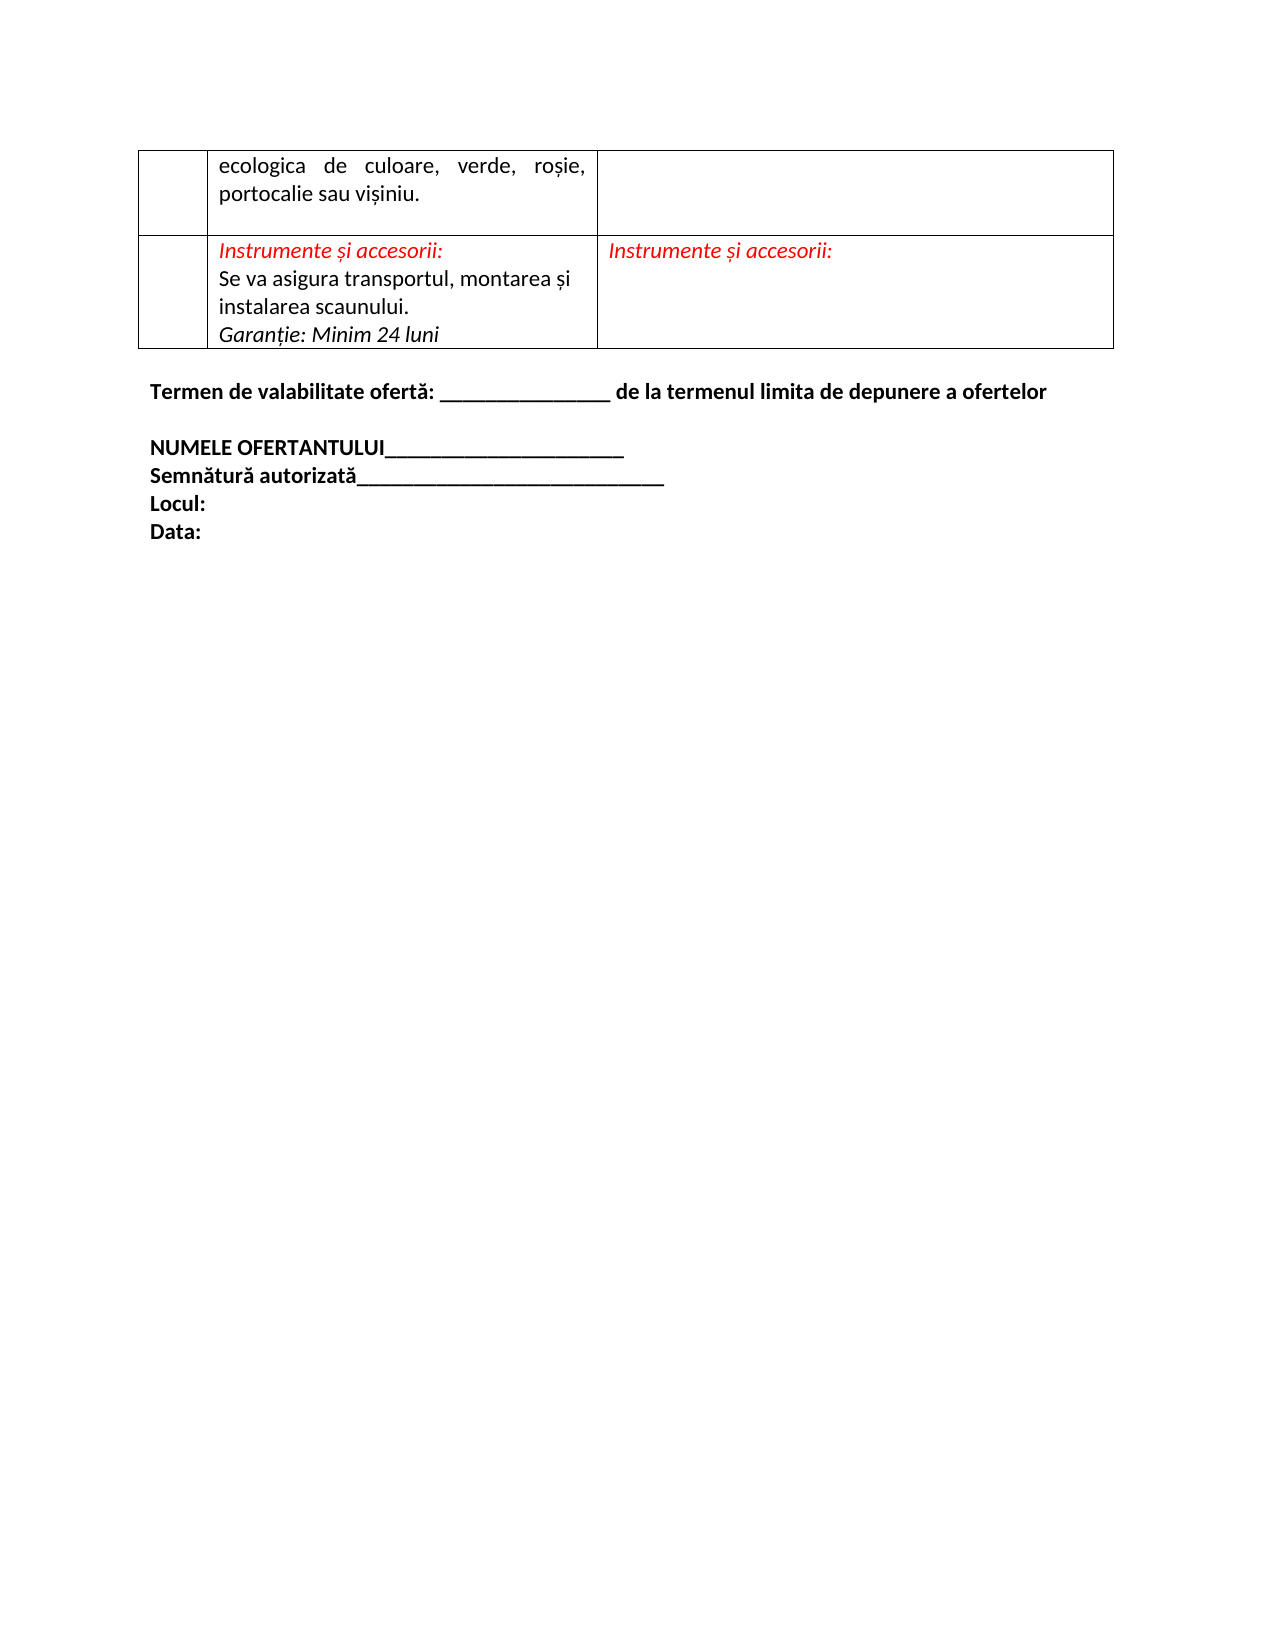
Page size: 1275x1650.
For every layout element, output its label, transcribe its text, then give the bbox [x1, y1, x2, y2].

table_cell Instrumente și accesorii: [598, 236, 1113, 348]
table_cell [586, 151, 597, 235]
table_cell Instrumente și accesorii: Se va asigura transportul, montarea și instalarea scaunului. Garanție: Minim 24 luni [208, 236, 597, 348]
text Semnătură autorizată___________________________ [150, 461, 1125, 489]
text Locul: [150, 489, 1125, 517]
text NUMELE OFERTANTULUI_____________________ [150, 433, 1125, 461]
table_cell [139, 236, 207, 348]
text Termen de valabilitate ofertă: _______________ de la termenul limita de depunere a ofertelor [150, 377, 1125, 405]
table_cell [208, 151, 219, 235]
table_cell [139, 151, 207, 235]
text Data: [150, 517, 1125, 545]
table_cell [598, 151, 1113, 235]
